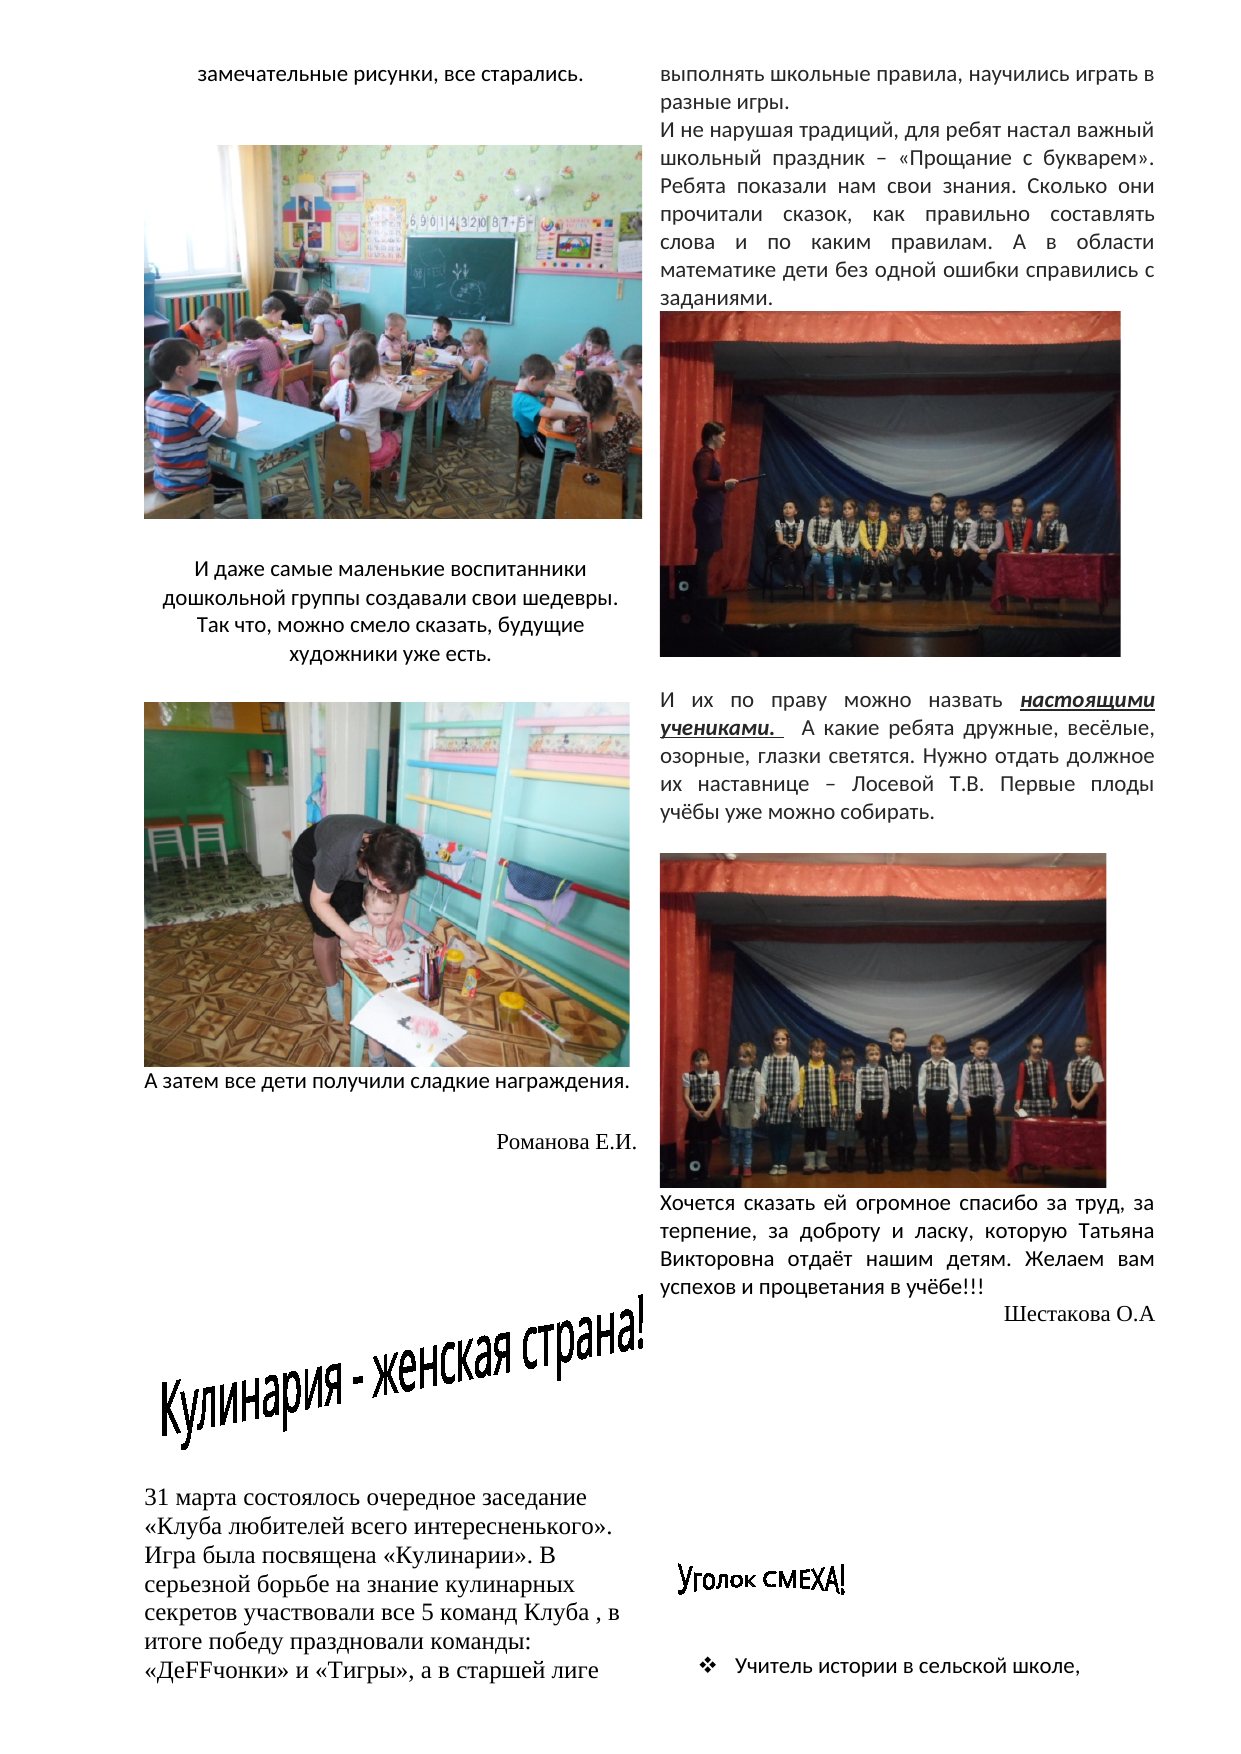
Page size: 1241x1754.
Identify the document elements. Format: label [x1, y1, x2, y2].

table_header [133, 59, 648, 1684]
picture [144, 702, 630, 1067]
table_header [649, 59, 1166, 1684]
picture [659, 853, 1107, 1188]
picture [144, 145, 643, 519]
picture [659, 311, 1121, 657]
